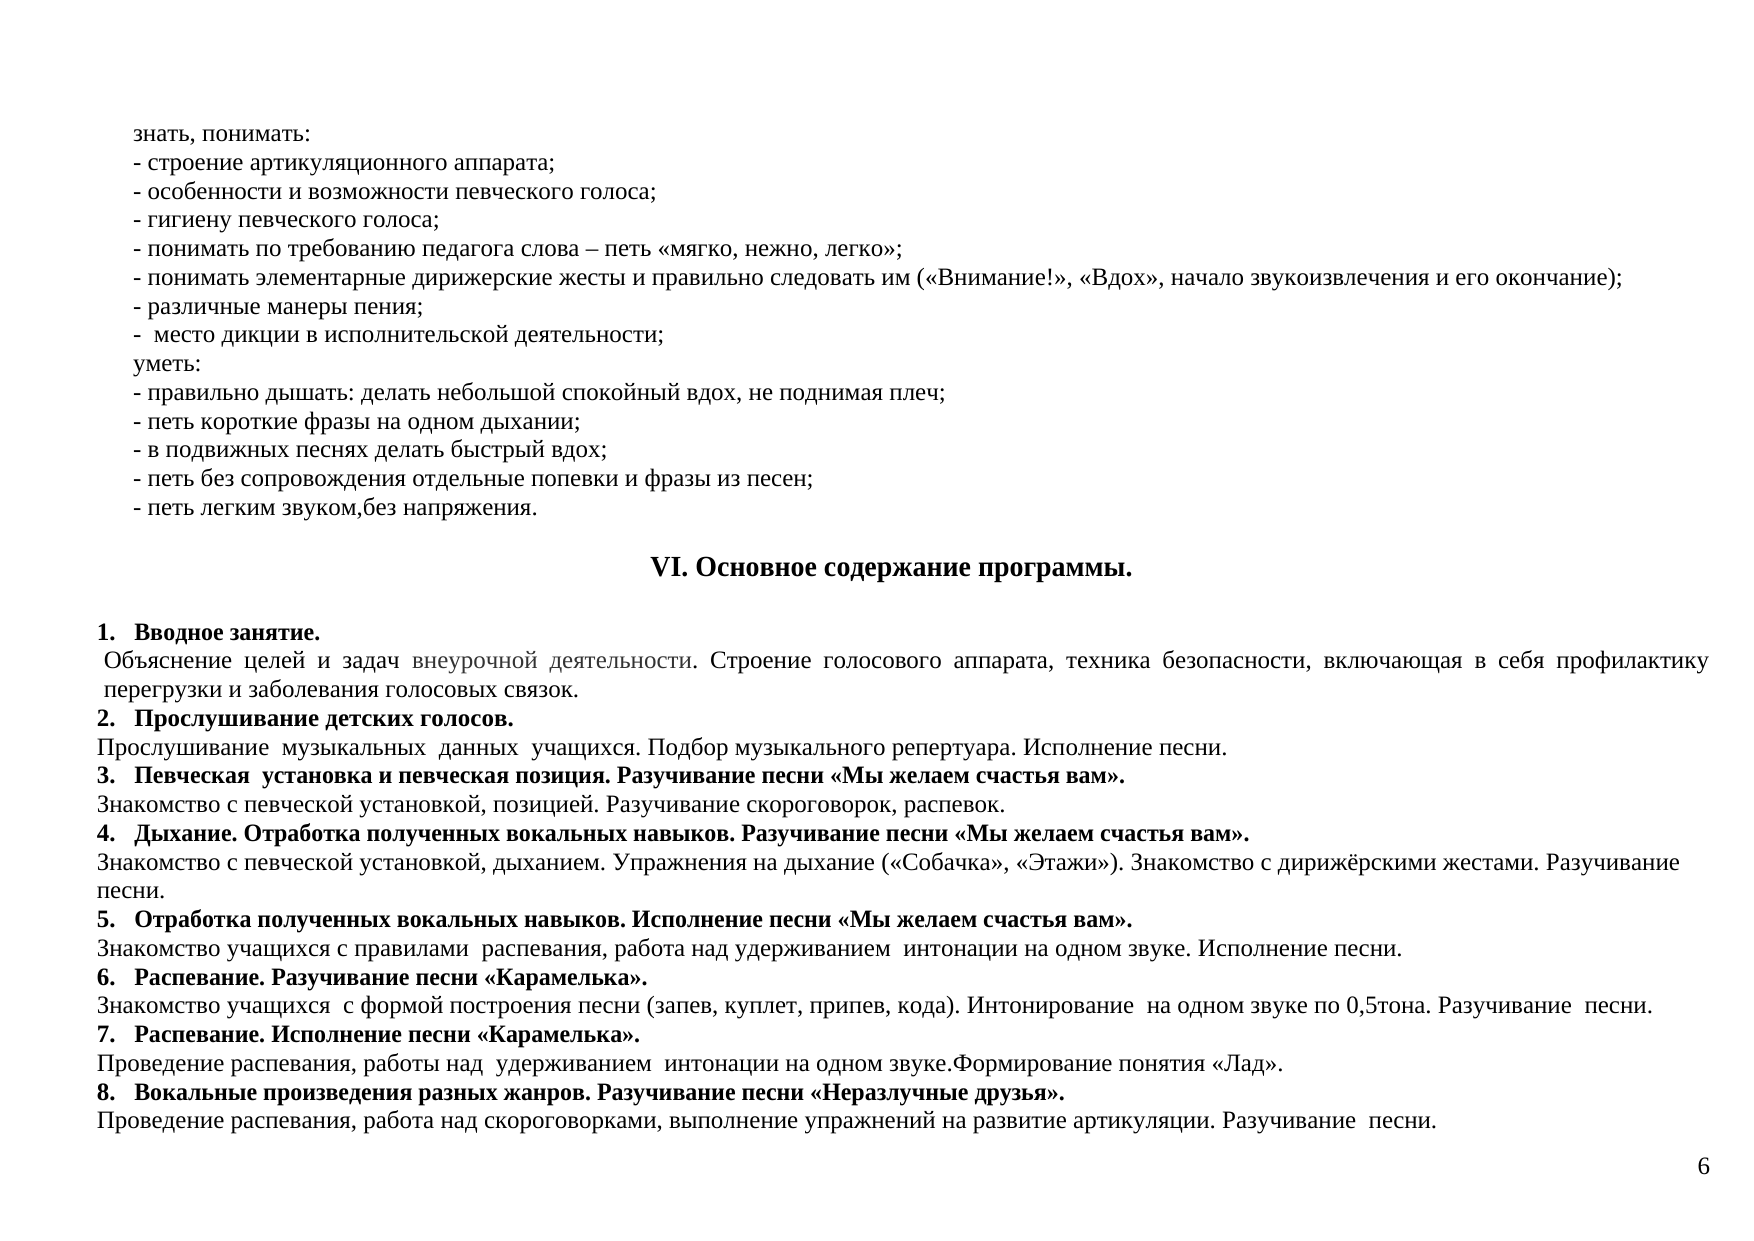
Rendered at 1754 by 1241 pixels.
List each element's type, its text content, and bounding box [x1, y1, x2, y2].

list Певческая установка и певческая позиция. Разучивание песни «Мы желаем счастья вам». [97, 760, 1709, 789]
text знать, понимать: [59, 118, 1710, 147]
list Распевание. Исполнение песни «Карамелька». [97, 1019, 1709, 1048]
text Знакомство с певческой установкой, дыханием. Упражнения на дыхание («Собачка», «Этажи»). Знакомство с дирижёрскими жестами. Разучивание песни. [97, 847, 1709, 904]
text - в подвижных песнях делать быстрый вдох; [59, 434, 1710, 463]
text Объяснение целей и задач внеурочной деятельности. Строение голосового аппарата, техника безопасности, включающая в себя профилактику перегрузки и заболевания голосовых связок. [103, 645, 1710, 703]
text Знакомство учащихся с правилами распевания, работа над удерживанием интонации на одном звуке. Исполнение песни. [97, 933, 1709, 962]
list Отработка полученных вокальных навыков. Исполнение песни «Мы желаем счастья вам». [97, 904, 1709, 933]
text - петь без сопровождения отдельные попевки и фразы из песен; [59, 463, 1710, 492]
list Дыхание. Отработка полученных вокальных навыков. Разучивание песни «Мы желаем счастья вам». [97, 818, 1709, 847]
text - гигиену певческого голоса; [59, 204, 1710, 233]
text - правильно дышать: делать небольшой спокойный вдох, не поднимая плеч; [59, 377, 1710, 406]
text - различные манеры пения; [59, 291, 1710, 319]
text Прослушивание музыкальных данных учащихся. Подбор музыкального репертуара. Исполнение песни. [97, 732, 1709, 760]
text Проведение распевания, работы над удерживанием интонации на одном звуке.Формирование понятия «Лад». [97, 1048, 1709, 1077]
text Знакомство учащихся с формой построения песни (запев, куплет, припев, кода). Интонирование на одном звуке по 0,5тона. Разучивание песни. [97, 990, 1709, 1019]
text - особенности и возможности певческого голоса; [59, 176, 1710, 204]
text Проведение распевания, работа над скороговорками, выполнение упражнений на развитие артикуляции. Разучивание песни. [97, 1105, 1709, 1134]
list Распевание. Разучивание песни «Карамелька». [97, 962, 1709, 990]
text - место дикции в исполнительской деятельности; [59, 319, 1710, 348]
text уметь: [59, 348, 1710, 377]
text Знакомство с певческой установкой, позицией. Разучивание скороговорок, распевок. [97, 789, 1709, 818]
text - строение артикуляционного аппарата; [59, 147, 1710, 176]
list Прослушивание детских голосов. [97, 703, 1710, 732]
text - петь короткие фразы на одном дыхании; [59, 406, 1710, 434]
text - понимать элементарные дирижерские жесты и правильно следовать им («Внимание!», «Вдох», начало звукоизвлечения и его окончание); [59, 262, 1710, 291]
text - петь легким звуком,без напряжения. [59, 492, 1710, 521]
list Вокальные произведения разных жанров. Разучивание песни «Неразлучные друзья». [97, 1077, 1709, 1105]
text VI. Основное содержание программы. [59, 549, 1709, 583]
list Вводное занятие. [97, 617, 1709, 645]
text - понимать по требованию педагога слова – петь «мягко, нежно, легко»; [59, 233, 1710, 262]
